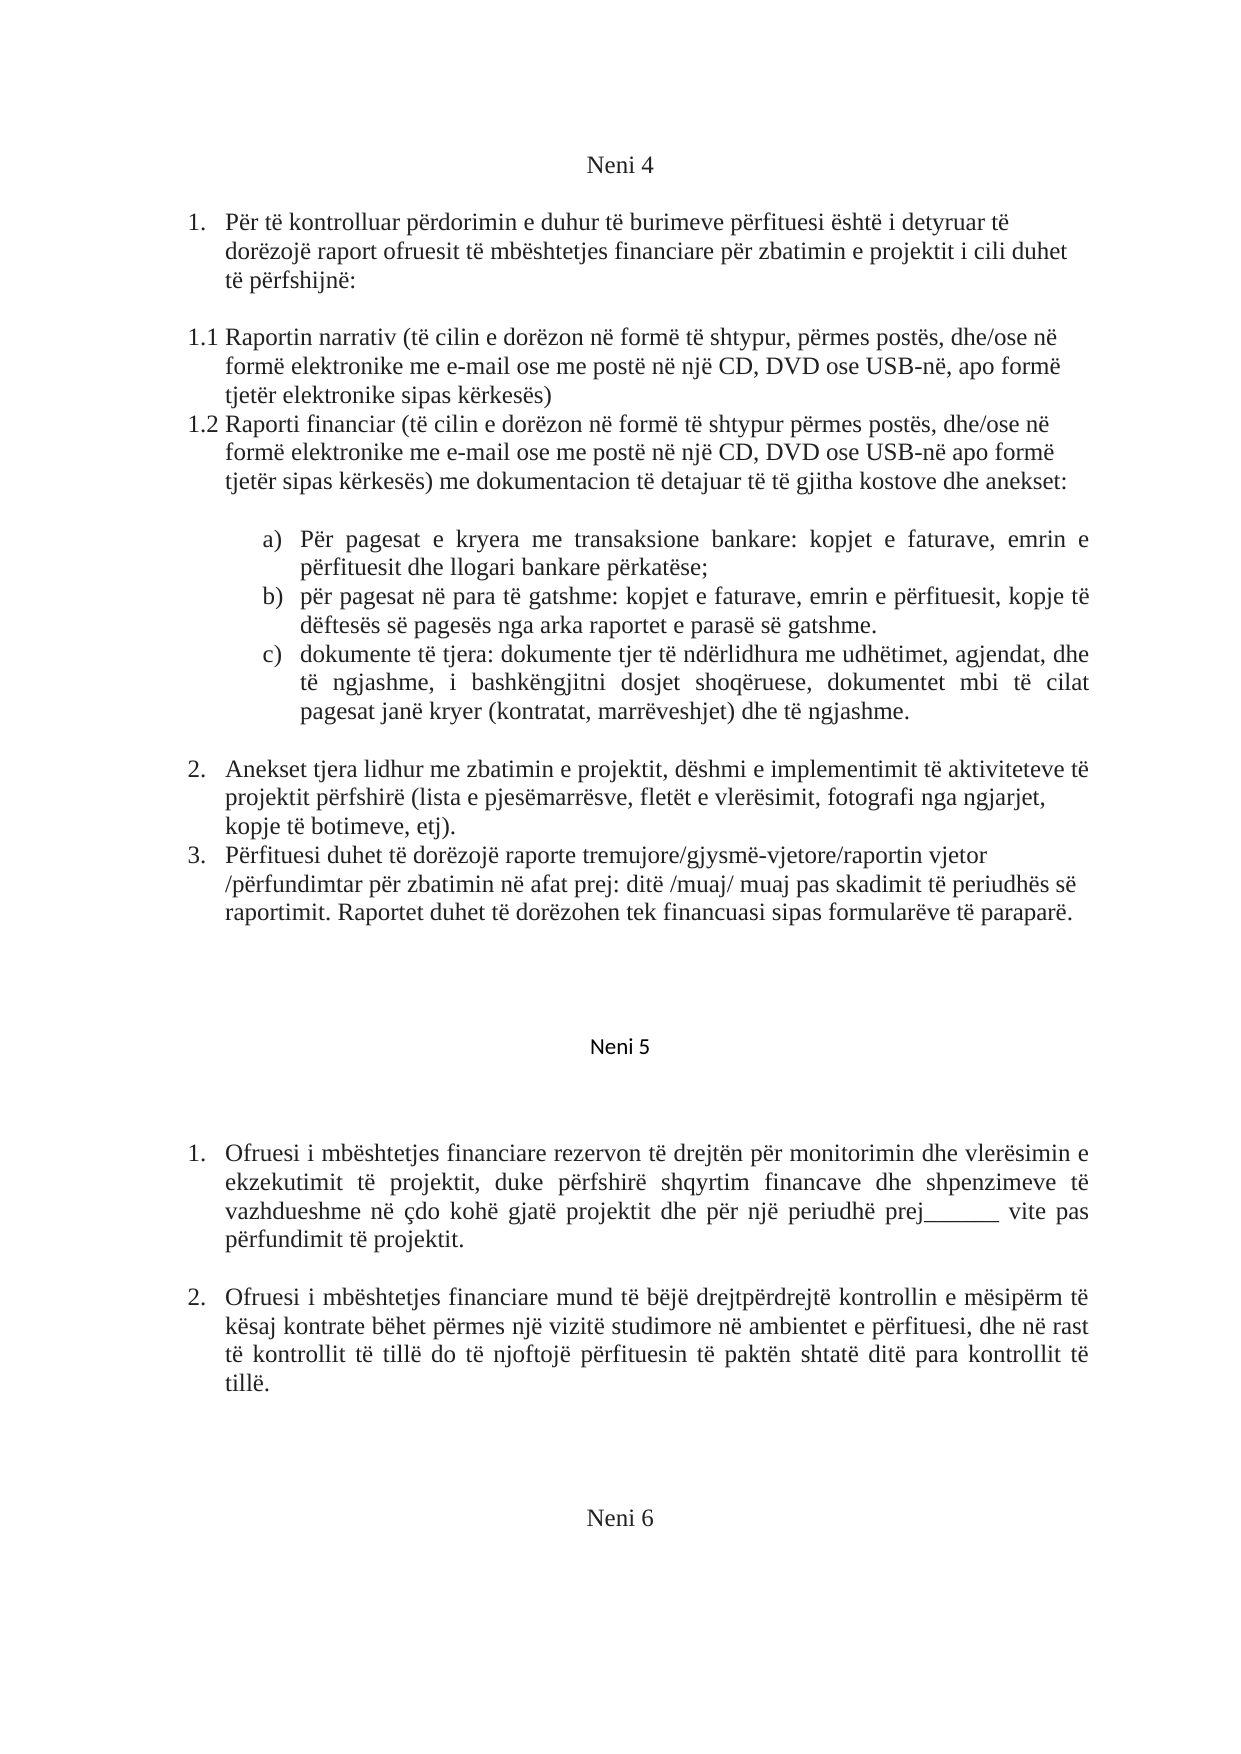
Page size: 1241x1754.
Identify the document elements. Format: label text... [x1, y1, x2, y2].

text Neni 6 [150, 1503, 1090, 1532]
list Raportin narrativ (të cilin e dorëzon në formë të shtypur, përmes postës, dhe/ose në formë elektronike me e-mail ose me postë në një CD, DVD ose USB-në, apo formë tjetër elektronike sipas kërkesës) [187, 322, 1090, 409]
text Neni 4 [150, 150, 1090, 179]
list Ofruesi i mbështetjes financiare rezervon të drejtën për monitorimin dhe vlerësimin e ekzekutimit të projektit, duke përfshirë shqyrtim financave dhe shpenzimeve të vazhdueshme në çdo kohë gjatë projektit dhe për një periudhë prej______ vite pas përfundimit të projektit. [187, 1138, 1090, 1253]
list dokumente të tjera: dokumente tjer të ndërlidhura me udhëtimet, agjendat, dhe të ngjashme, i bashkëngjitni dosjet shoqëruese, dokumentet mbi të cilat pagesat janë kryer (kontratat, marrëveshjet) dhe të ngjashme. [262, 639, 1090, 725]
list Ofruesi i mbështetjes financiare mund të bëjë drejtpërdrejtë kontrollin e mësipërm të kësaj kontrate bëhet përmes një vizitë studimore në ambientet e përfituesi, dhe në rast të kontrollit të tillë do të njoftojë përfituesin të paktën shtatë ditë para kontrollit të tillë. [187, 1282, 1090, 1397]
list Përfituesi duhet të dorëzojë raporte tremujore/gjysmë-vjetore/raportin vjetor /përfundimtar për zbatimin në afat prej: ditë /muaj/ muaj pas skadimit të periudhës së raportimit. Raportet duhet të dorëzohen tek financuasi sipas formularëve të paraparë. [187, 840, 1090, 926]
list Për pagesat e kryera me transaksione bankare: kopjet e faturave, emrin e përfituesit dhe llogari bankare përkatëse; [262, 524, 1090, 581]
list Raporti financiar (të cilin e dorëzon në formë të shtypur përmes postës, dhe/ose në formë elektronike me e-mail ose me postë në një CD, DVD ose USB-në apo formë tjetër sipas kërkesës) me dokumentacion të detajuar të të gjitha kostove dhe anekset: [187, 409, 1090, 495]
list për pagesat në para të gatshme: kopjet e faturave, emrin e përfituesit, kopje të dëftesës së pagesës nga arka raportet e parasë së gatshme. [262, 581, 1090, 639]
list Për të kontrolluar përdorimin e duhur të burimeve përfituesi është i detyruar të dorëzojë raport ofruesit të mbështetjes financiare për zbatimin e projektit i cili duhet të përfshijnë: [187, 207, 1090, 294]
list Anekset tjera lidhur me zbatimin e projektit, dëshmi e implementimit të aktiviteteve të projektit përfshirë (lista e pjesëmarrësve, fletët e vlerësimit, fotografi nga ngjarjet, kopje të botimeve, etj). [187, 754, 1090, 840]
text Neni 5 [150, 1032, 1090, 1060]
